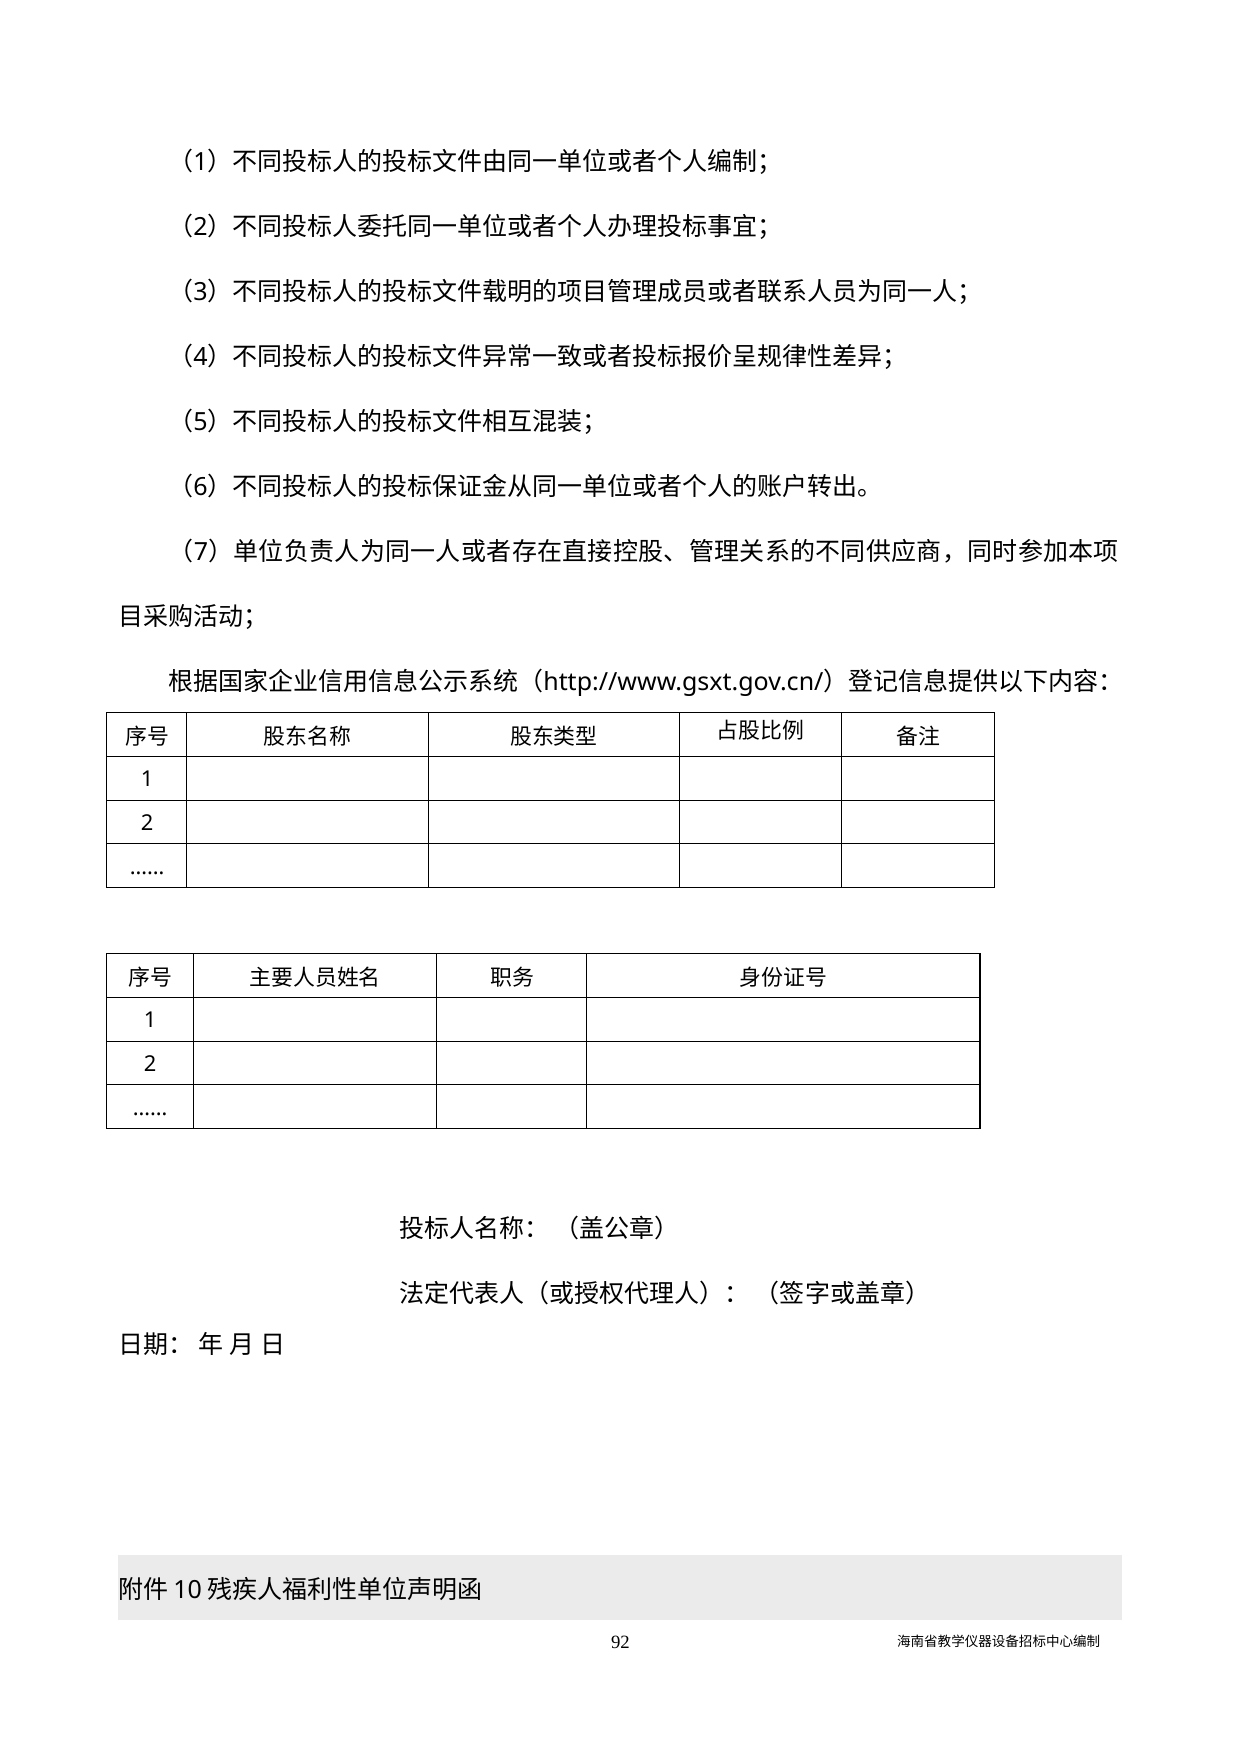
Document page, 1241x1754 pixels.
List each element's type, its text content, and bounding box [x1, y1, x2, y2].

table_cell 2 [107, 801, 186, 843]
table_cell [194, 1042, 436, 1084]
text （5）不同投标人的投标文件相互混装； [118, 387, 1122, 452]
table_header 职务 [437, 954, 586, 997]
table_cell [680, 757, 841, 799]
table_header 股东名称 [187, 713, 428, 756]
table_header 身份证号 [587, 954, 979, 997]
text 附件10残疾人福利性单位声明函 [118, 1555, 1122, 1620]
table_cell [429, 844, 679, 887]
table_cell [194, 998, 436, 1041]
table_header 占股比例 [680, 713, 841, 756]
table_cell 1 [107, 757, 186, 799]
table_header 备注 [842, 713, 994, 756]
text （7）单位负责人为同一人或者存在直接控股、管理关系的不同供应商，同时参加本项目采购活动； [118, 517, 1122, 647]
table_cell …… [107, 844, 186, 887]
text （1）不同投标人的投标文件由同一单位或者个人编制； [118, 127, 1122, 192]
table_cell [587, 998, 979, 1041]
text （6）不同投标人的投标保证金从同一单位或者个人的账户转出。 [118, 452, 1122, 517]
table_cell [680, 801, 841, 843]
table_cell [194, 1085, 436, 1128]
table_header 主要人员姓名 [194, 954, 436, 997]
text 投标人名称： （盖公章） [399, 1194, 1122, 1259]
table_cell [429, 801, 679, 843]
text （3）不同投标人的投标文件载明的项目管理成员或者联系人员为同一人； [118, 257, 1122, 322]
table_header 序号 [107, 954, 193, 997]
table_cell [587, 1042, 979, 1084]
table_header 股东类型 [429, 713, 679, 756]
table_cell …… [107, 1085, 193, 1128]
text 根据国家企业信用信息公示系统（http://www.gsxt.gov.cn/）登记信息提供以下内容： [118, 647, 1122, 712]
table_cell [680, 844, 841, 887]
table_header 序号 [107, 713, 186, 756]
table_cell [587, 1085, 979, 1128]
table_cell [429, 757, 679, 799]
text （4）不同投标人的投标文件异常一致或者投标报价呈规律性差异； [118, 322, 1122, 387]
table_cell [842, 757, 994, 799]
table_cell [842, 801, 994, 843]
table_cell [437, 1085, 586, 1128]
text 日期： 年 月 日 [118, 1324, 1122, 1360]
table_cell [437, 1042, 586, 1084]
table_cell [187, 757, 428, 799]
table_cell [437, 998, 586, 1041]
text 法定代表人（或授权代理人）： （签字或盖章） [399, 1259, 1122, 1324]
table_cell [187, 801, 428, 843]
text （2）不同投标人委托同一单位或者个人办理投标事宜； [118, 192, 1122, 257]
table_cell [842, 844, 994, 887]
table_cell 2 [107, 1042, 193, 1084]
table_cell 1 [107, 998, 193, 1041]
table_cell [187, 844, 428, 887]
